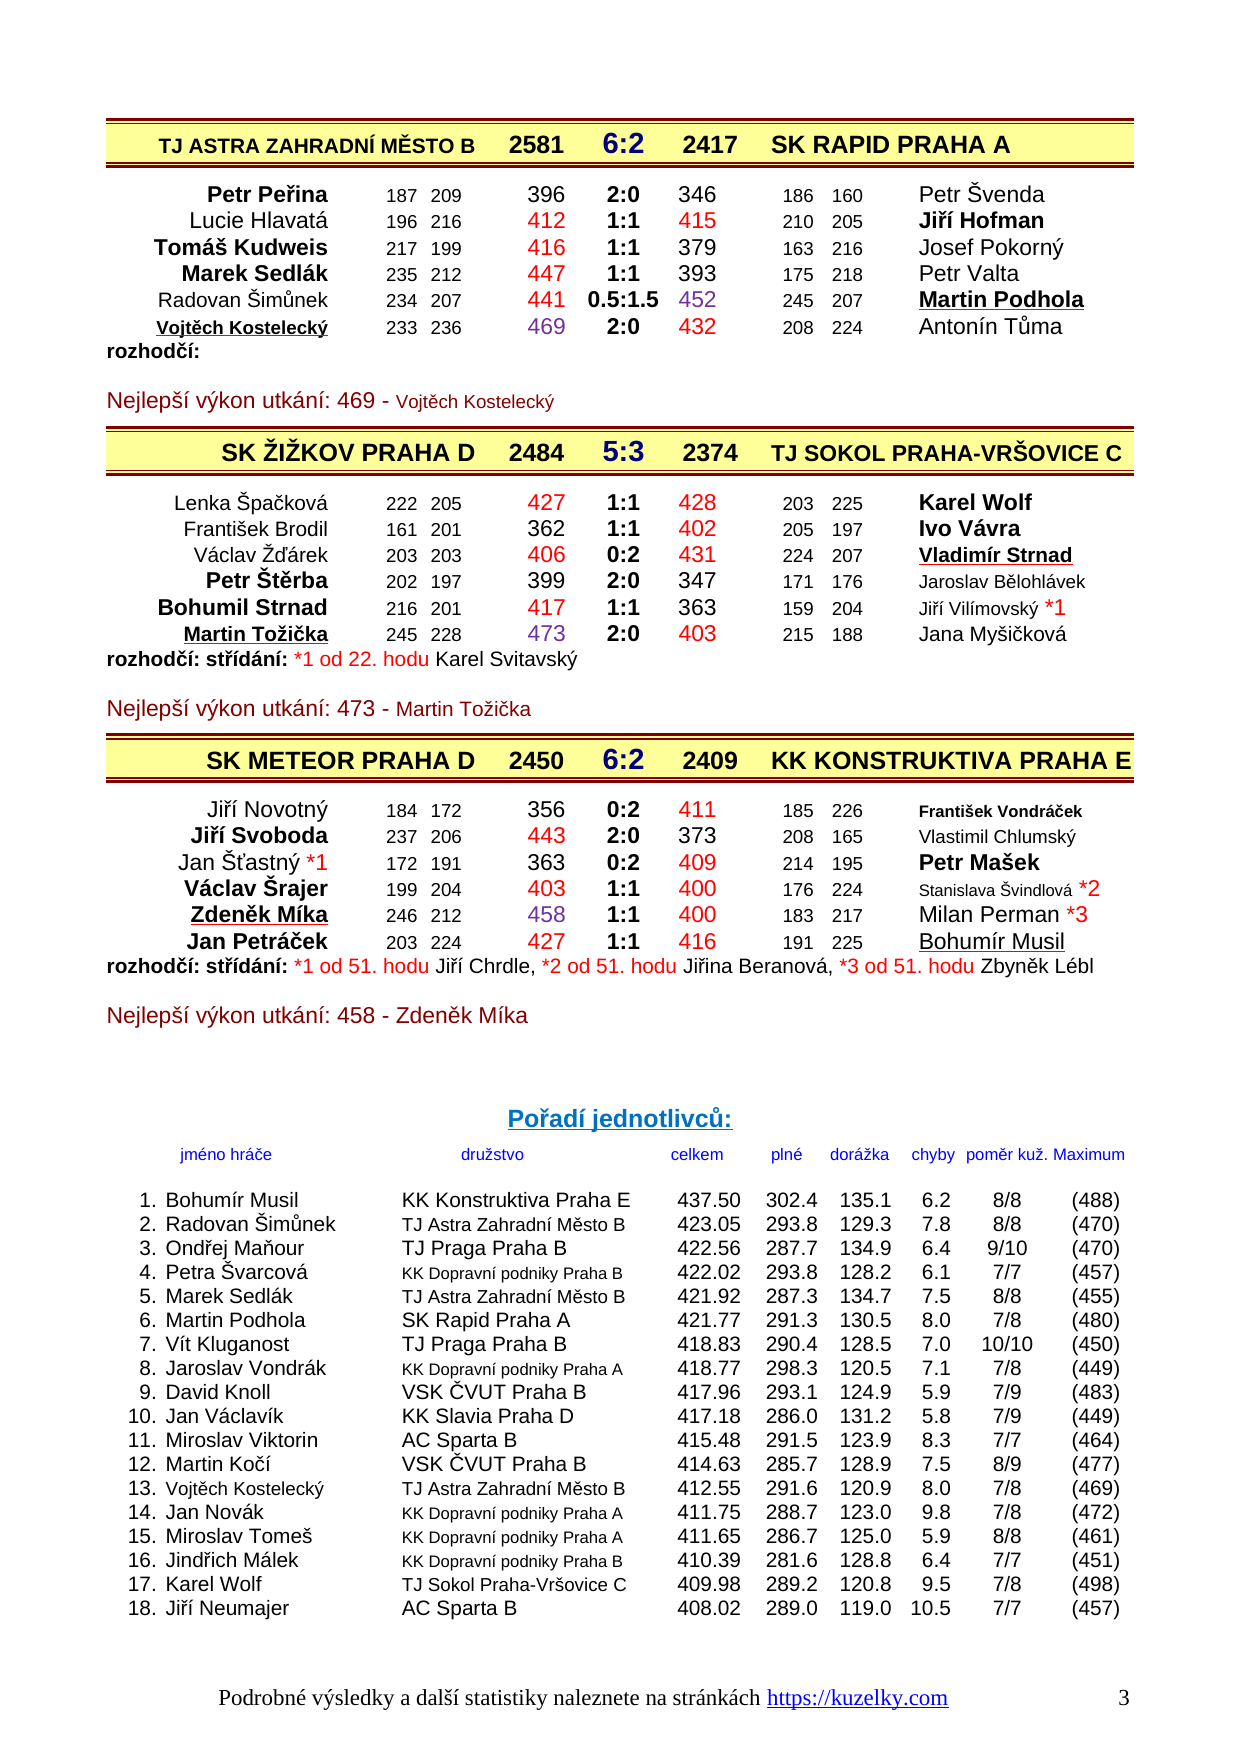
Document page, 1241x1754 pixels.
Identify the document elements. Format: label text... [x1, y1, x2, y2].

text František Brodil 161 201 362 1:1 402 205 197 Ivo Vávra [106, 515, 1134, 541]
text Jan Šťastný *1 172 191 363 0:2 409 214 195 Petr Mašek [106, 849, 1134, 875]
text 2. Radovan Šimůnek TJ Astra Zahradní Město B 423.05 293.8 129.3 7.8 8/8 (470) [106, 1212, 1134, 1236]
text 14. Jan Novák KK Dopravní podniky Praha A 411.75 288.7 123.0 9.8 7/8 (472) [106, 1499, 1134, 1523]
text 7. Vít Kluganost TJ Praga Praha B 418.83 290.4 128.5 7.0 10/10 (450) [106, 1332, 1134, 1356]
text 13. Vojtěch Kostelecký TJ Astra Zahradní Město B 412.55 291.6 120.9 8.0 7/8 (469) [106, 1476, 1134, 1499]
text 10. Jan Václavík KK Slavia Praha D 417.18 286.0 131.2 5.8 7/9 (449) [106, 1404, 1134, 1428]
text Lucie Hlavatá 196 216 412 1:1 415 210 205 Jiří Hofman [106, 207, 1134, 233]
text 18. Jiří Neumajer AC Sparta B 408.02 289.0 119.0 10.5 7/7 (457) [106, 1595, 1134, 1619]
text jméno hráče družstvo celkem plné dorážka chyby poměr kuž. Maximum [106, 1145, 1134, 1164]
text 3. Ondřej Maňour TJ Praga Praha B 422.56 287.7 134.9 6.4 9/10 (470) [106, 1236, 1134, 1260]
text Jiří Novotný 184 172 356 0:2 411 185 226 František Vondráček [106, 796, 1134, 822]
text 9. David Knoll VSK ČVUT Praha B 417.96 293.1 124.9 5.9 7/9 (483) [106, 1380, 1134, 1404]
text Václav Žďárek 203 203 406 0:2 431 224 207 Vladimír Strnad [106, 541, 1134, 567]
text Bohumil Strnad 216 201 417 1:1 363 159 204 Jiří Vilímovský *1 [106, 594, 1134, 620]
text Martin Tožička 245 228 473 2:0 403 215 188 Jana Myšičková [106, 620, 1134, 647]
text Lenka Špačková 222 205 427 1:1 428 203 225 Karel Wolf [106, 488, 1134, 515]
text 12. Martin Kočí VSK ČVUT Praha B 414.63 285.7 128.9 7.5 8/9 (477) [106, 1452, 1134, 1476]
text 11. Miroslav Viktorin AC Sparta B 415.48 291.5 123.9 8.3 7/7 (464) [106, 1428, 1134, 1452]
text Radovan Šimůnek 234 207 441 0.5:1.5 452 245 207 Martin Podhola [106, 286, 1134, 313]
text Pořadí jednotlivců: [94, 1104, 1145, 1132]
text 6. Martin Podhola SK Rapid Praha A 421.77 291.3 130.5 8.0 7/8 (480) [106, 1308, 1134, 1332]
text Nejlepší výkon utkání: 469 - Vojtěch Kostelecký [106, 387, 1134, 413]
text Nejlepší výkon utkání: 473 - Martin Tožička [106, 694, 1134, 721]
text Petr Peřina 187 209 396 2:0 346 186 160 Petr Švenda [106, 181, 1134, 207]
text 8. Jaroslav Vondrák KK Dopravní podniky Praha A 418.77 298.3 120.5 7.1 7/8 (449) [106, 1356, 1134, 1380]
text 17. Karel Wolf TJ Sokol Praha-Vršovice C 409.98 289.2 120.8 9.5 7/8 (498) [106, 1571, 1134, 1595]
text rozhodčí: střídání: *1 od 22. hodu Karel Svitavský [106, 647, 1134, 671]
text Petr Štěrba 202 197 399 2:0 347 171 176 Jaroslav Bělohlávek [106, 567, 1134, 594]
text 4. Petra Švarcová KK Dopravní podniky Praha B 422.02 293.8 128.2 6.1 7/7 (457) [106, 1260, 1134, 1284]
text SK Meteor Praha D 2450 6:2 2409 KK Konstruktiva Praha E [106, 740, 1134, 777]
text TJ Astra Zahradní Město B 2581 6:2 2417 SK Rapid Praha A [106, 124, 1134, 162]
text Tomáš Kudweis 217 199 416 1:1 379 163 216 Josef Pokorný [106, 233, 1134, 260]
text Zdeněk Míka 246 212 458 1:1 400 183 217 Milan Perman *3 [106, 901, 1134, 928]
text 16. Jindřich Málek KK Dopravní podniky Praha B 410.39 281.6 128.8 6.4 7/7 (451) [106, 1547, 1134, 1571]
text Václav Šrajer 199 204 403 1:1 400 176 224 Stanislava Švindlová *2 [106, 875, 1134, 901]
text SK Žižkov Praha D 2484 5:3 2374 TJ Sokol Praha-Vršovice C [106, 432, 1134, 470]
text Nejlepší výkon utkání: 458 - Zdeněk Míka [106, 1002, 1134, 1028]
text Jan Petráček 203 224 427 1:1 416 191 225 Bohumír Musil [106, 928, 1134, 954]
text rozhodčí: střídání: *1 od 51. hodu Jiří Chrdle, *2 od 51. hodu Jiřina Beranová, *3 od 51. hodu Zbyněk Lébl [106, 954, 1134, 978]
text 5. Marek Sedlák TJ Astra Zahradní Město B 421.92 287.3 134.7 7.5 8/8 (455) [106, 1284, 1134, 1308]
text Marek Sedlák 235 212 447 1:1 393 175 218 Petr Valta [106, 260, 1134, 286]
text 1. Bohumír Musil KK Konstruktiva Praha E 437.50 302.4 135.1 6.2 8/8 (488) [106, 1188, 1134, 1212]
text rozhodčí: [106, 339, 1134, 363]
text Vojtěch Kostelecký 233 236 469 2:0 432 208 224 Antonín Tůma [106, 313, 1134, 339]
text 15. Miroslav Tomeš KK Dopravní podniky Praha A 411.65 286.7 125.0 5.9 8/8 (461) [106, 1523, 1134, 1547]
text Jiří Svoboda 237 206 443 2:0 373 208 165 Vlastimil Chlumský [106, 822, 1134, 849]
